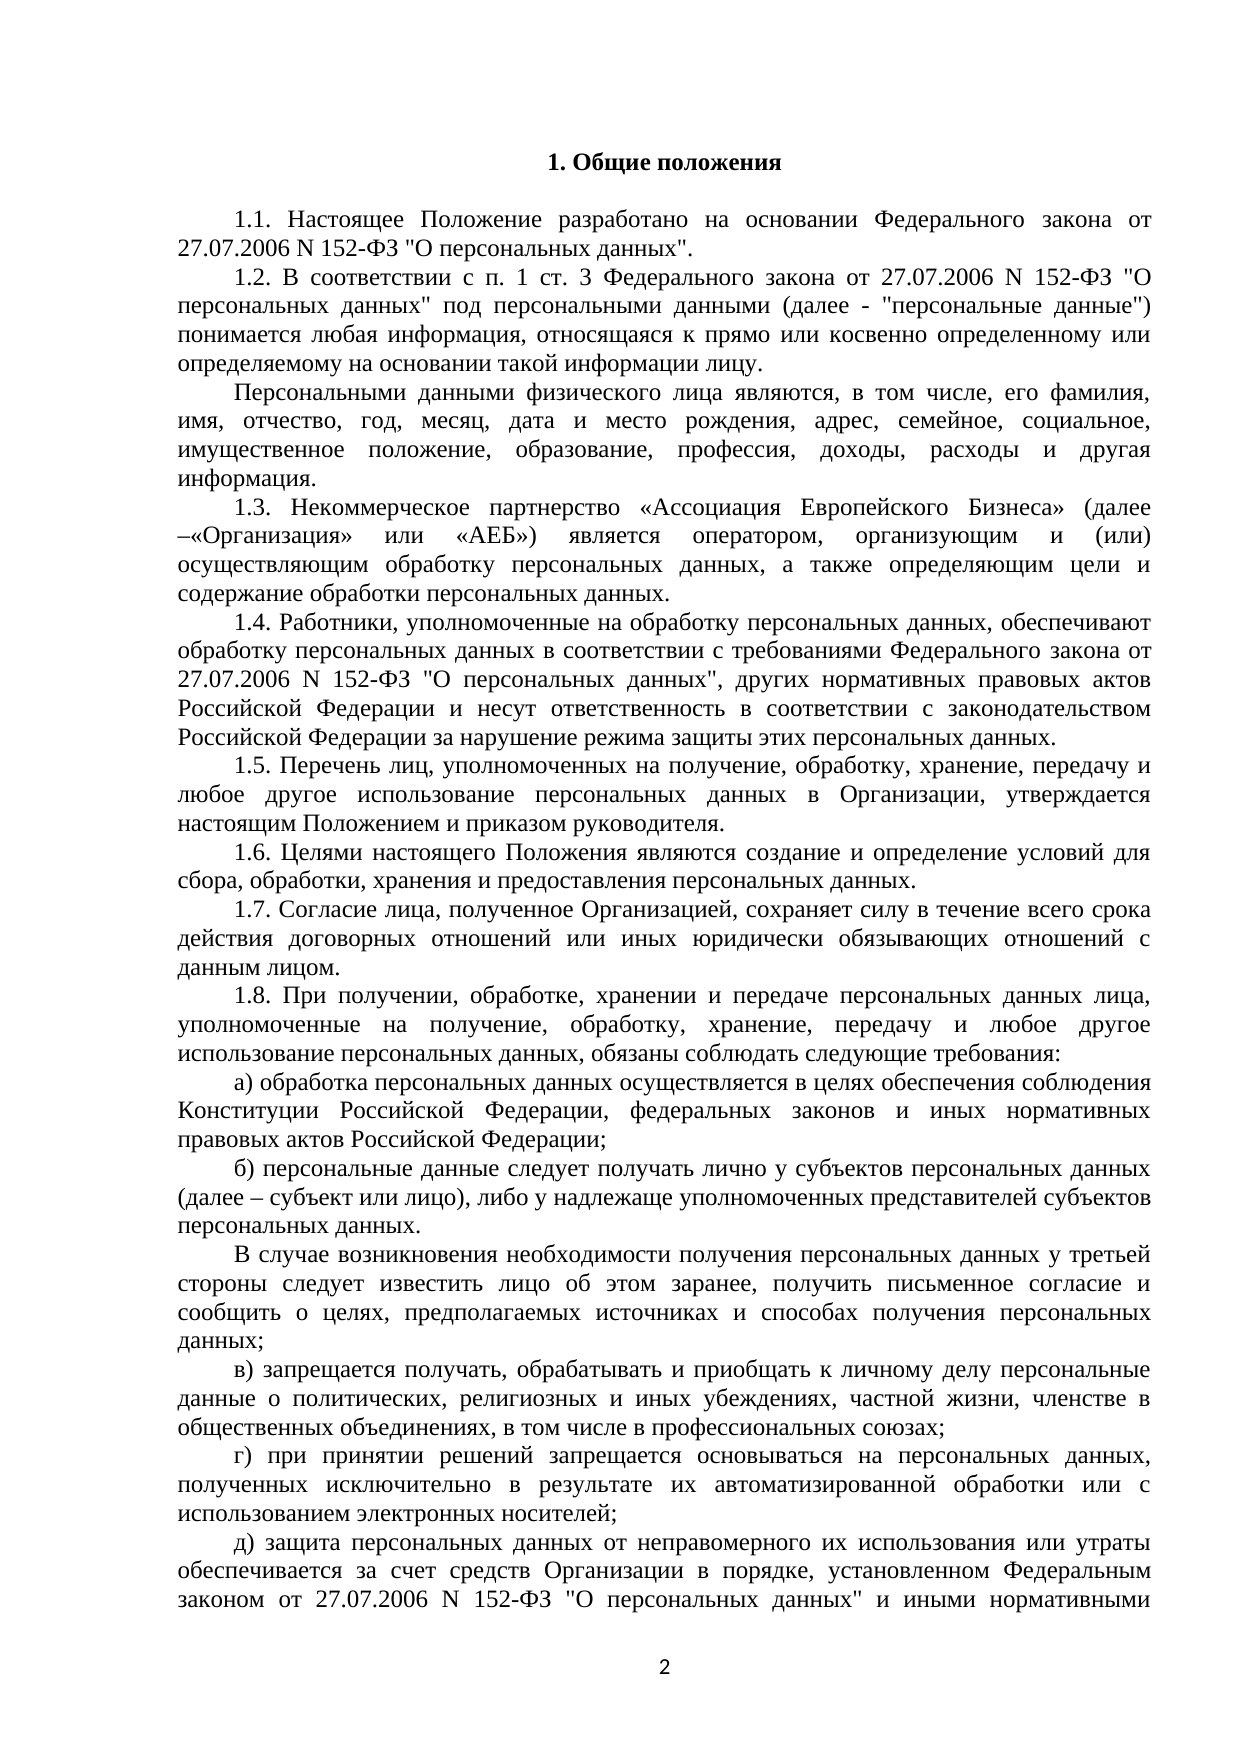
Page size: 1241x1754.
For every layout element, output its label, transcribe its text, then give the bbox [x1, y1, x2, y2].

text 1.7. Согласие лица, полученное Организацией, сохраняет силу в течение всего срока действия договорных отношений или иных юридически обязывающих отношений с данным лицом. [177, 894, 1152, 981]
text 1. Общие положения [177, 147, 1152, 176]
text б) персональные данные следует получать лично у субъектов персональных данных (далее – субъект или лицо), либо у надлежаще уполномоченных представителей субъектов персональных данных. [177, 1153, 1152, 1239]
text 1.2. В соответствии с п. 1 ст. 3 Федерального закона от 27.07.2006 N 152-ФЗ "О персональных данных" под персональными данными (далее - "персональные данные") понимается любая информация, относящаяся к прямо или косвенно определенному или определяемому на основании такой информации лицу. [177, 262, 1152, 377]
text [177, 1527, 1152, 1613]
text 1.5. Перечень лиц, уполномоченных на получение, обработку, хранение, передачу и любое другое использование персональных данных в Организации, утверждается настоящим Положением и приказом руководителя. [177, 751, 1152, 837]
text 1.1. Настоящее Положение разработано на основании Федерального закона от 27.07.2006 N 152-ФЗ "О персональных данных". [177, 204, 1152, 262]
text г) при принятии решений запрещается основываться на персональных данных, полученных исключительно в результате их автоматизированной обработки или с использованием электронных носителей; [177, 1441, 1152, 1527]
text В случае возникновения необходимости получения персональных данных у третьей стороны следует известить лицо об этом заранее, получить письменное согласие и сообщить о целях, предполагаемых источниках и способах получения персональных данных; [177, 1239, 1152, 1354]
text 1.6. Целями настоящего Положения являются создание и определение условий для сбора, обработки, хранения и предоставления персональных данных. [177, 837, 1152, 894]
text а) обработка персональных данных осуществляется в целях обеспечения соблюдения Конституции Российской Федерации, федеральных законов и иных нормативных правовых актов Российской Федерации; [177, 1067, 1152, 1153]
text в) запрещается получать, обрабатывать и приобщать к личному делу персональные данные о политических, религиозных и иных убеждениях, частной жизни, членстве в общественных объединениях, в том числе в профессиональных союзах; [177, 1354, 1152, 1441]
text Персональными данными физического лица являются, в том числе, его фамилия, имя, отчество, год, месяц, дата и место рождения, адрес, семейное, социальное, имущественное положение, образование, профессия, доходы, расходы и другая информация. [177, 377, 1152, 492]
text 1.8. При получении, обработке, хранении и передаче персональных данных лица, уполномоченные на получение, обработку, хранение, передачу и любое другое использование персональных данных, обязаны соблюдать следующие требования: [177, 981, 1152, 1067]
text 1.4. Работники, уполномоченные на обработку персональных данных, обеспечивают обработку персональных данных в соответствии с требованиями Федерального закона от 27.07.2006 N 152-ФЗ "О персональных данных", других нормативных правовых актов Российской Федерации и несут ответственность в соответствии с законодательством Российской Федерации за нарушение режима защиты этих персональных данных. [177, 607, 1152, 751]
text 1.3. Некоммерческое партнерство «Ассоциация Европейского Бизнеса» (далее –«Организация» или «АЕБ») является оператором, организующим и (или) осуществляющим обработку персональных данных, а также определяющим цели и содержание обработки персональных данных. [177, 492, 1152, 607]
